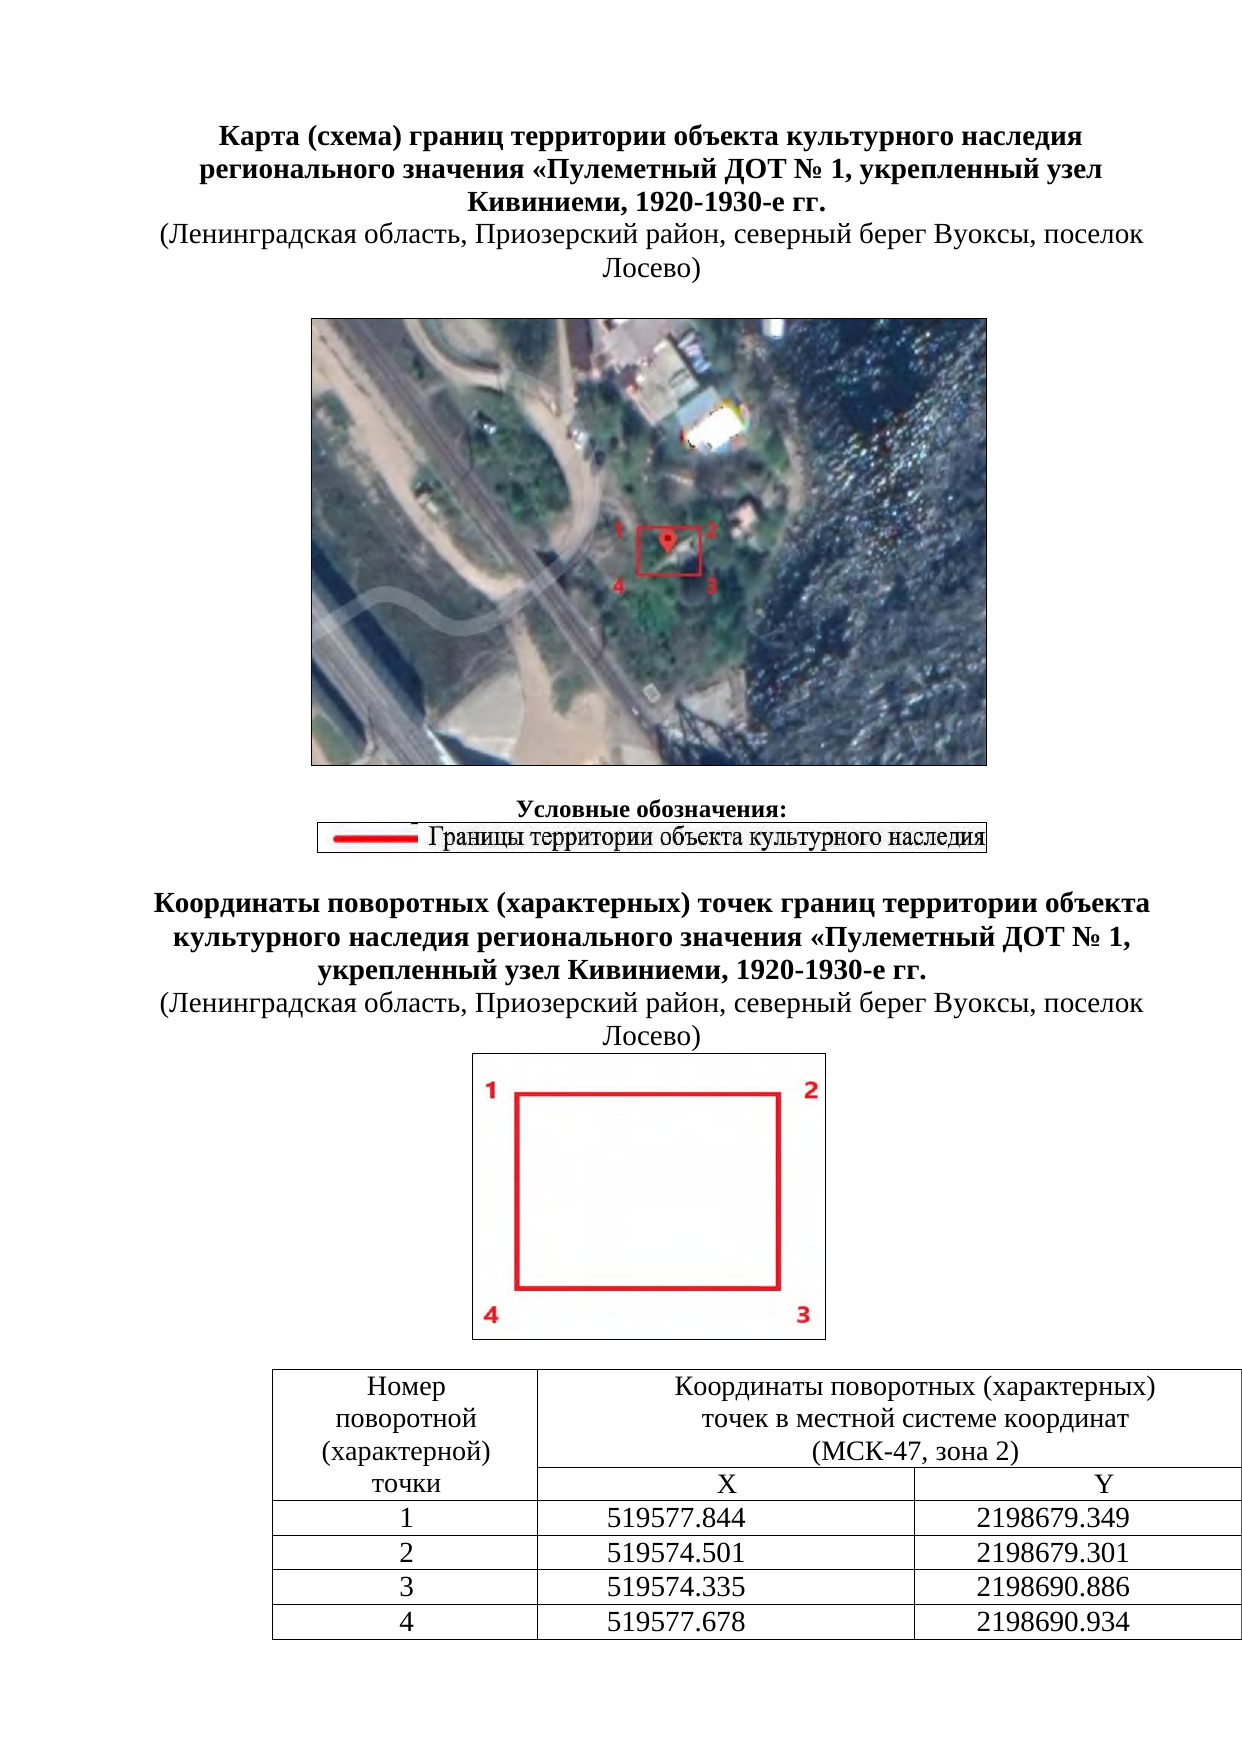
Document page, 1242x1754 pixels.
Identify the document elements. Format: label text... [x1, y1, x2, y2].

text (Ленинградская область, Приозерский район, северный берег Вуоксы, поселок [154, 986, 1148, 1019]
picture [318, 823, 986, 852]
table_cell 3 [273, 1570, 537, 1604]
table_cell 519577.678 [538, 1605, 914, 1639]
text укрепленный узел Кивиниеми, 1920-1930-е гг. [317, 953, 1162, 986]
table_cell 1 [273, 1501, 537, 1535]
table_header Номер поворотной (характерной) точки [273, 1370, 537, 1500]
table_cell 519574.501 [538, 1536, 914, 1569]
table_cell 2198690.886 [915, 1570, 1241, 1604]
table_cell 519574.335 [538, 1570, 914, 1604]
table_cell 2 [273, 1536, 537, 1569]
table_cell 4 [273, 1605, 537, 1639]
table_cell 519577.844 [538, 1501, 914, 1535]
text Кивиниеми, 1920-1930-е гг. [461, 184, 832, 217]
table_cell Y [915, 1468, 1241, 1500]
text Координаты поворотных (характерных) точек границ территории объекта культурного наследия регионального значения «Пулеметный ДОТ № 1, [150, 886, 1153, 953]
table_cell 2198679.349 [915, 1501, 1241, 1535]
table_cell 2198679.301 [915, 1536, 1241, 1569]
text Лосево) [596, 250, 707, 284]
text Лосево) [596, 1019, 707, 1053]
text Условные обозначения: [510, 794, 793, 822]
picture [473, 1054, 825, 1339]
text (Ленинградская область, Приозерский район, северный берег Вуоксы, поселок [154, 217, 1148, 250]
table_header Координаты поворотных (характерных) точек в местной системе координат (МСК-47, зона 2) [538, 1370, 1241, 1467]
picture [312, 319, 986, 765]
table_cell 2198690.934 [915, 1605, 1241, 1639]
table_cell X [538, 1468, 914, 1500]
